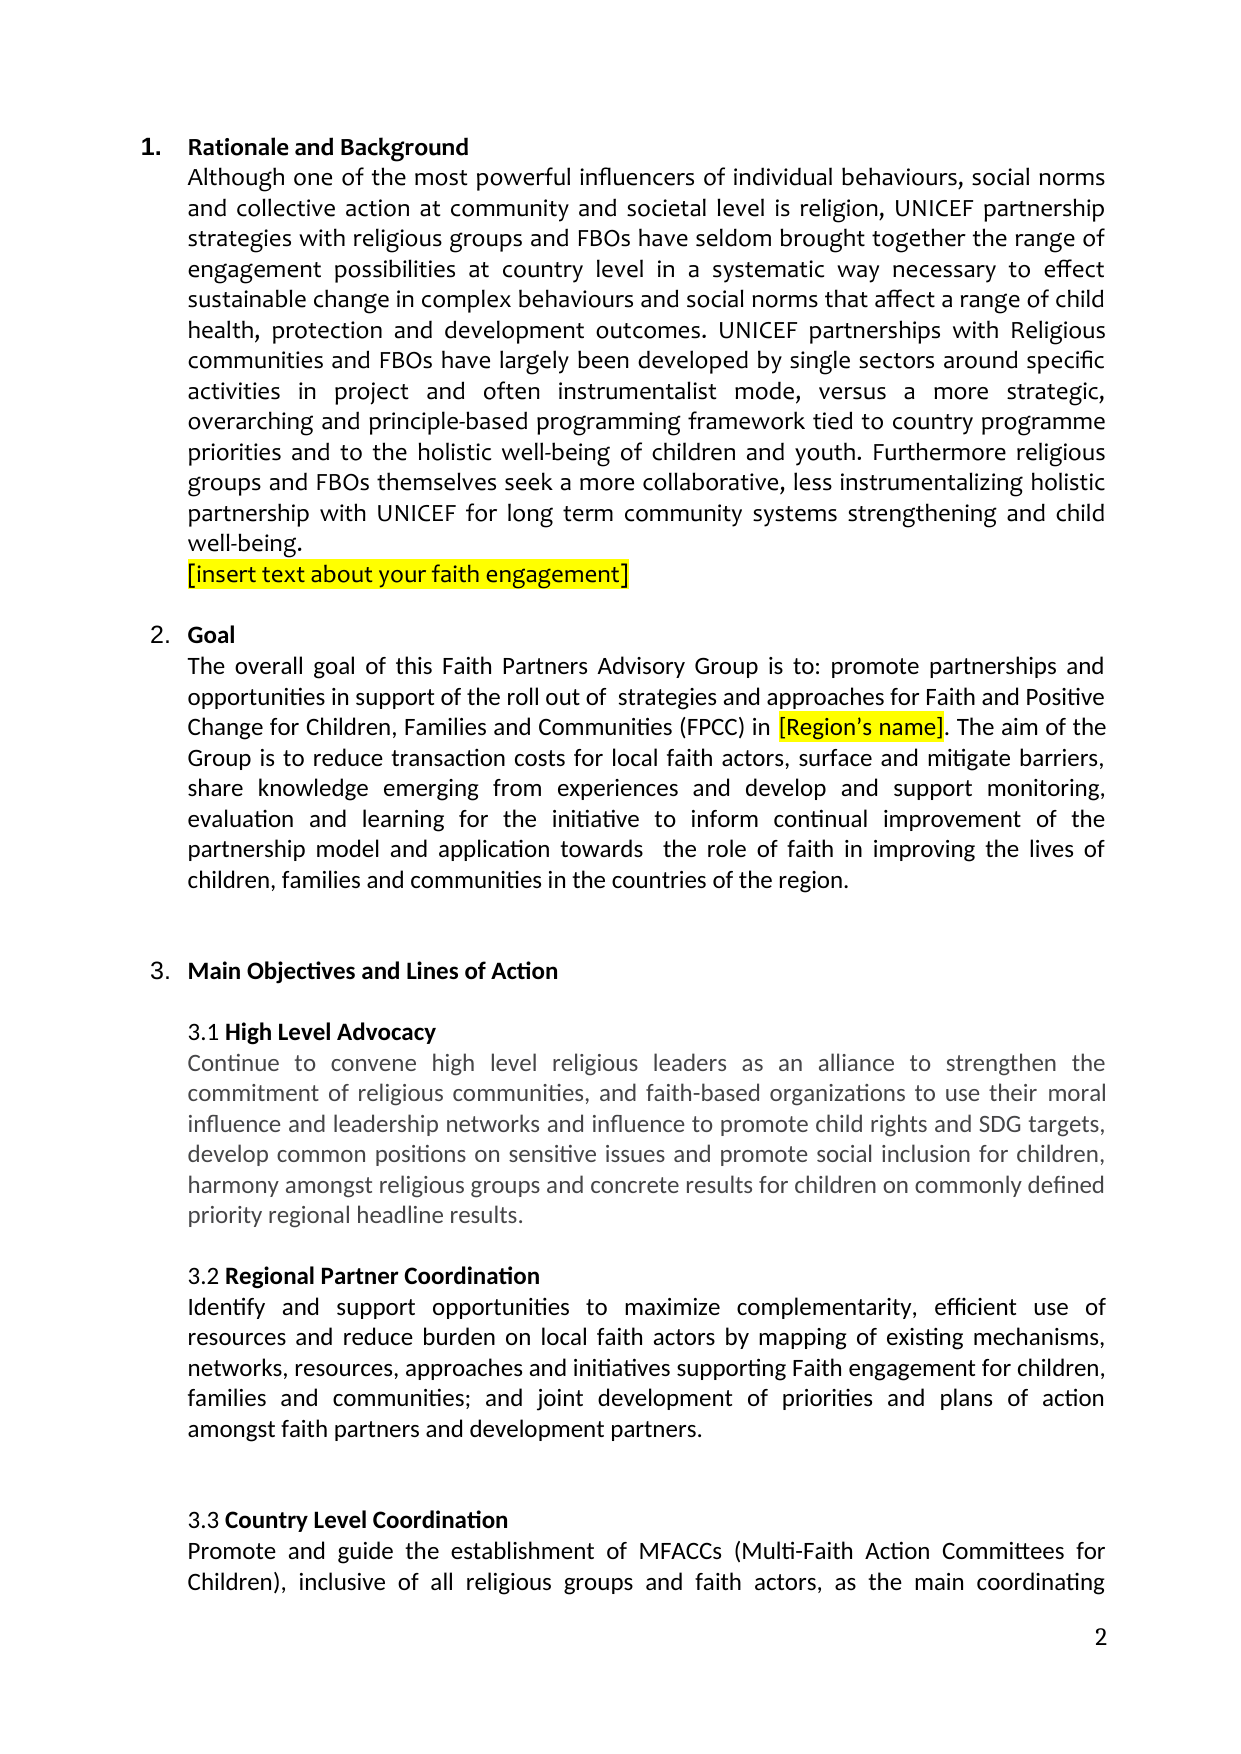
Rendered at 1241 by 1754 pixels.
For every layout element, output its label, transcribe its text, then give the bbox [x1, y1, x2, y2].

text The overall goal of this Faith Partners Advisory Group is to: promote partnerships and opportunities in support of the roll out of strategies and approaches for Faith and Positive Change for Children, Families and Communities (FPCC) in [Region’s name]. The aim of the Group is to reduce transaction costs for local faith actors, surface and mitigate barriers, share knowledge emerging from experiences and develop and support monitoring, evaluation and learning for the initiative to inform continual improvement of the partnership model and application towards the role of faith in improving the lives of children, families and communities in the countries of the region. [187, 650, 1107, 894]
list Main Objectives and Lines of Action [150, 955, 1107, 986]
list Regional Partner Coordination [187, 1261, 1107, 1291]
text Although one of the most powerful influencers of individual behaviours, social norms and collective action at community and societal level is religion, UNICEF partnership strategies with religious groups and FBOs have seldom brought together the range of engagement possibilities at country level in a systematic way necessary to effect sustainable change in complex behaviours and social norms that affect a range of child health, protection and development outcomes. UNICEF partnerships with Religious communities and FBOs have largely been developed by single sectors around specific activities in project and often instrumentalist mode, versus a more strategic, overarching and principle-based programming framework tied to country programme priorities and to the holistic well-being of children and youth. Furthermore religious groups and FBOs themselves seek a more collaborative, less instrumentalizing holistic partnership with UNICEF for long term community systems strengthening and child well-being. [187, 162, 1107, 558]
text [187, 1535, 1107, 1596]
list High Level Advocacy [187, 1016, 1107, 1047]
text Identify and support opportunities to maximize complementarity, efficient use of resources and reduce burden on local faith actors by mapping of existing mechanisms, networks, resources, approaches and initiatives supporting Faith engagement for children, families and communities; and joint development of priorities and plans of action amongst faith partners and development partners. [187, 1291, 1107, 1444]
list Goal [150, 619, 1107, 650]
text Continue to convene high level religious leaders as an alliance to strengthen the commitment of religious communities, and faith-based organizations to use their moral influence and leadership networks and influence to promote child rights and SDG targets, develop common positions on sensitive issues and promote social inclusion for children, harmony amongst religious groups and concrete results for children on commonly defined priority regional headline results. [187, 1047, 1107, 1230]
text [insert text about your faith engagement] [187, 558, 1107, 589]
list Rationale and Background [141, 131, 1107, 162]
list Country Level Coordination [187, 1505, 1107, 1535]
